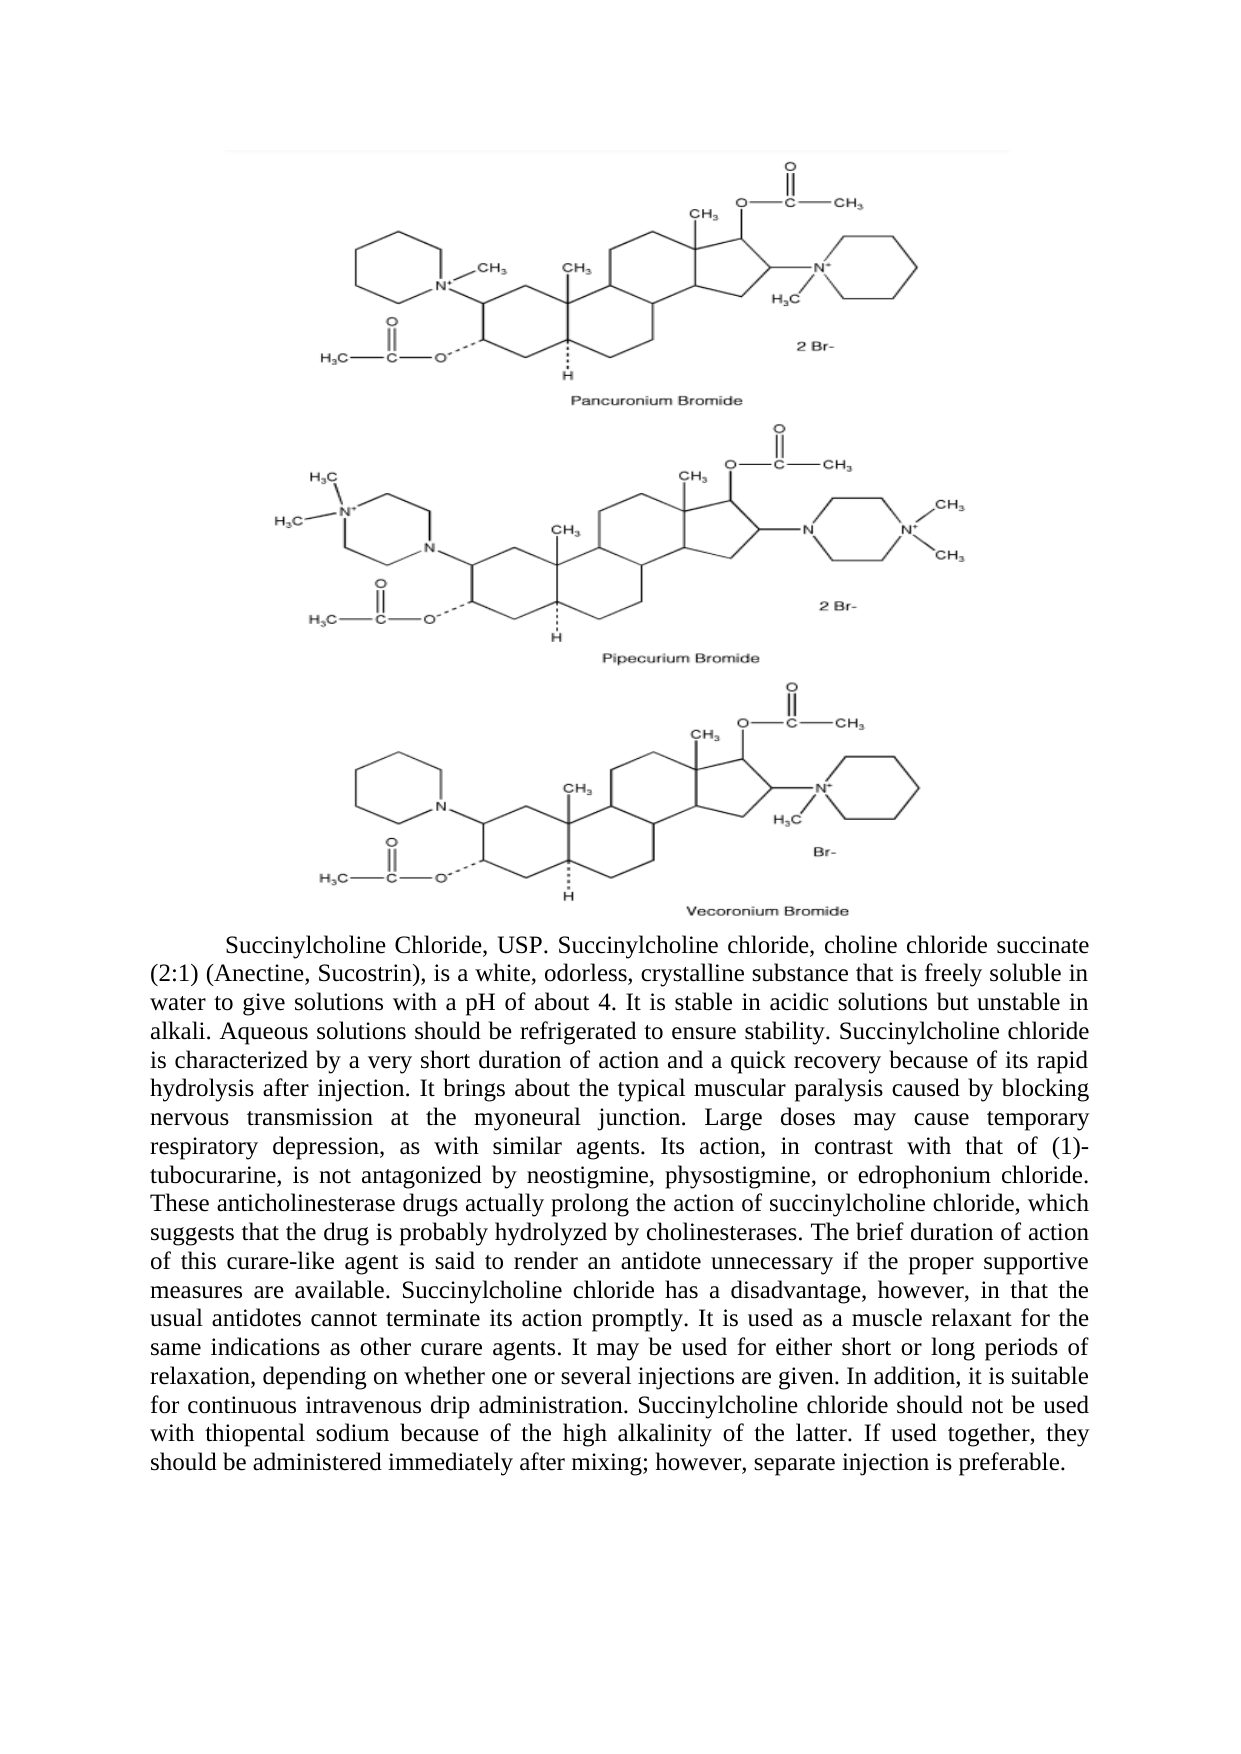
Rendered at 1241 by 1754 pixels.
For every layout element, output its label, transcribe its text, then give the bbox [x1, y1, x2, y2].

picture [225, 150, 1010, 930]
text Succinylcholine Chloride, USP. Succinylcholine chloride, choline chloride succinate (2:1) (Anectine, Sucostrin), is a white, odorless, crystalline substance that is freely soluble in water to give solutions with a pH of about 4. It is stable in acidic solutions but unstable in alkali. Aqueous solutions should be refrigerated to ensure stability. Succinylcholine chloride is characterized by a very short duration of action and a quick recovery because of its rapid hydrolysis after injection. It brings about the typical muscular paralysis caused by blocking nervous transmission at the myoneural junction. Large doses may cause temporary respiratory depression, as with similar agents. Its action, in contrast with that of (1)-tubocurarine, is not antagonized by neostigmine, physostigmine, or edrophonium chloride. These anticholinesterase drugs actually prolong the action of succinylcholine chloride, which suggests that the drug is probably hydrolyzed by cholinesterases. The brief duration of action of this curare-like agent is said to render an antidote unnecessary if the proper supportive measures are available. Succinylcholine chloride has a disadvantage, however, in that the usual antidotes cannot terminate its action promptly. It is used as a muscle relaxant for the same indications as other curare agents. It may be used for either short or long periods of relaxation, depending on whether one or several injections are given. In addition, it is suitable for continuous intravenous drip administration. Succinylcholine chloride should not be used with thiopental sodium because of the high alkalinity of the latter. If used together, they should be administered immediately after mixing; however, separate injection is preferable. [150, 930, 1090, 1476]
